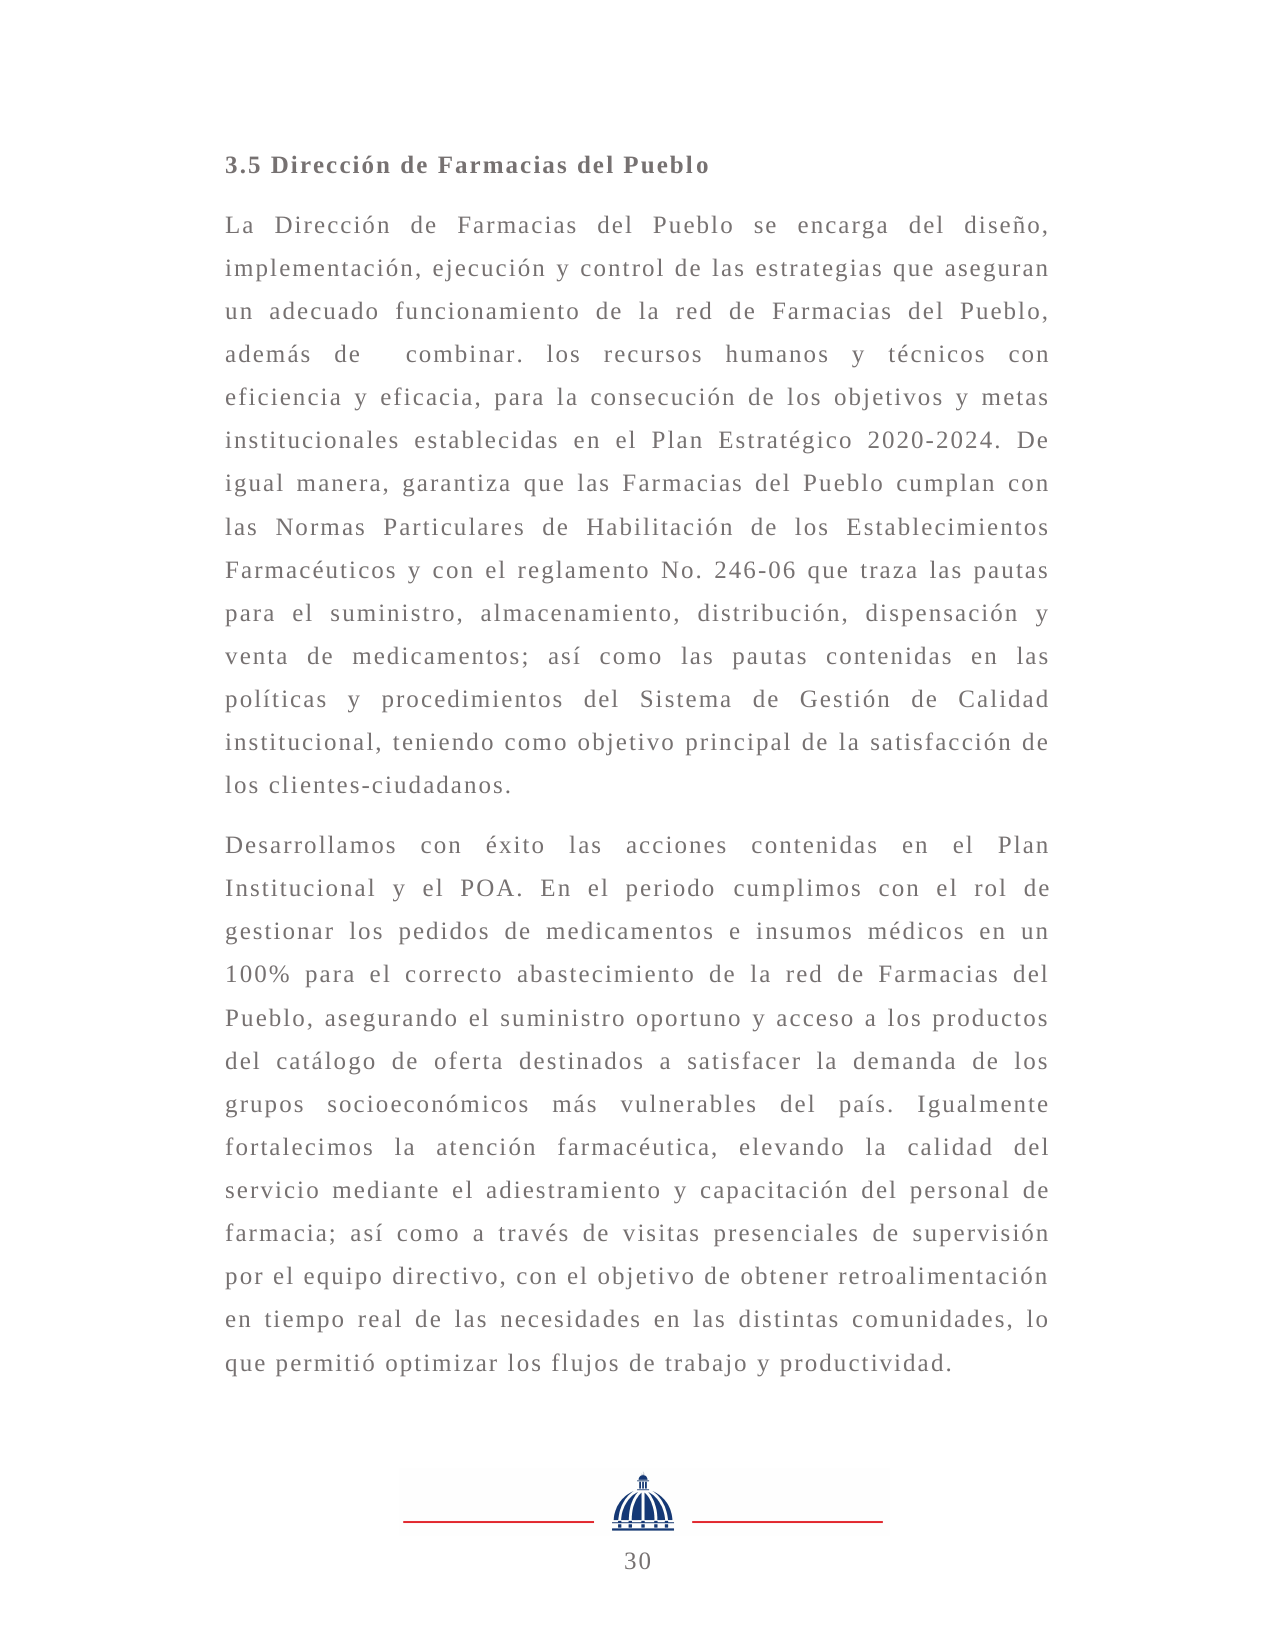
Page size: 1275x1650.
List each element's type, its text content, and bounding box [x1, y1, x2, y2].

text 3.5 Dirección de Farmacias del Pueblo [225, 150, 1050, 179]
picture [399, 1468, 891, 1536]
text La Dirección de Farmacias del Pueblo se encarga del diseño, implementación, ejecución y control de las estrategias que aseguran un adecuado funcionamiento de la red de Farmacias del Pueblo, además de combinar. los recursos humanos y técnicos con eficiencia y eficacia, para la consecución de los objetivos y metas institucionales establecidas en el Plan Estratégico 2020-2024. De igual manera, garantiza que las Farmacias del Pueblo cumplan con las Normas Particulares de Habilitación de los Establecimientos Farmacéuticos y con el reglamento No. 246-06 que traza las pautas para el suministro, almacenamiento, distribución, dispensación y venta de medicamentos; así como las pautas contenidas en las políticas y procedimientos del Sistema de Gestión de Calidad institucional, teniendo como objetivo principal de la satisfacción de los clientes-ciudadanos. [225, 210, 1050, 799]
text Desarrollamos con éxito las acciones contenidas en el Plan Institucional y el POA. En el periodo cumplimos con el rol de gestionar los pedidos de medicamentos e insumos médicos en un 100% para el correcto abastecimiento de la red de Farmacias del Pueblo, asegurando el suministro oportuno y acceso a los productos del catálogo de oferta destinados a satisfacer la demanda de los grupos socioeconómicos más vulnerables del país. Igualmente fortalecimos la atención farmacéutica, elevando la calidad del servicio mediante el adiestramiento y capacitación del personal de farmacia; así como a través de visitas presenciales de supervisión por el equipo directivo, con el objetivo de obtener retroalimentación en tiempo real de las necesidades en las distintas comunidades, lo que permitió optimizar los flujos de trabajo y productividad. [225, 830, 1050, 1376]
